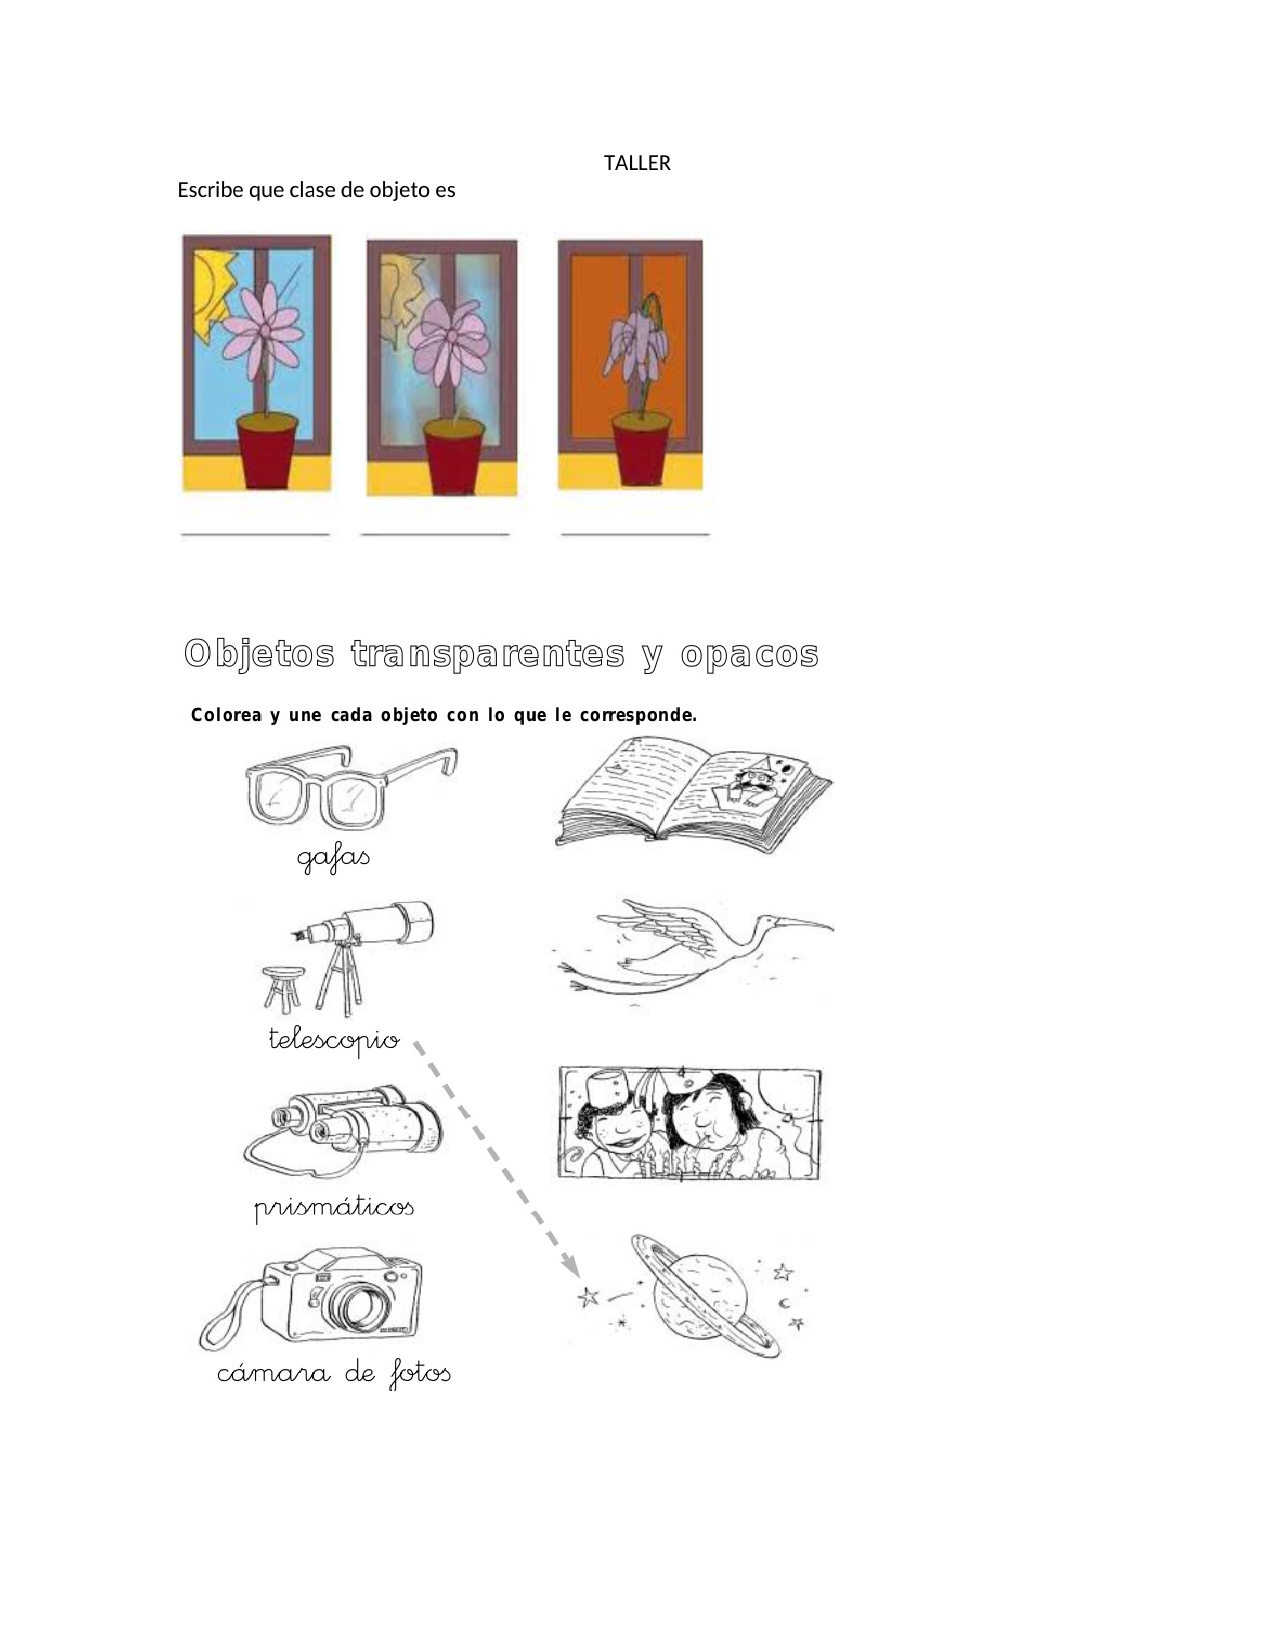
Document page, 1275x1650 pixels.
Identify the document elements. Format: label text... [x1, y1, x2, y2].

text Escribe que clase de objeto es [177, 176, 1098, 204]
picture [177, 626, 835, 1391]
picture [177, 231, 715, 542]
text TALLER [177, 148, 1098, 176]
